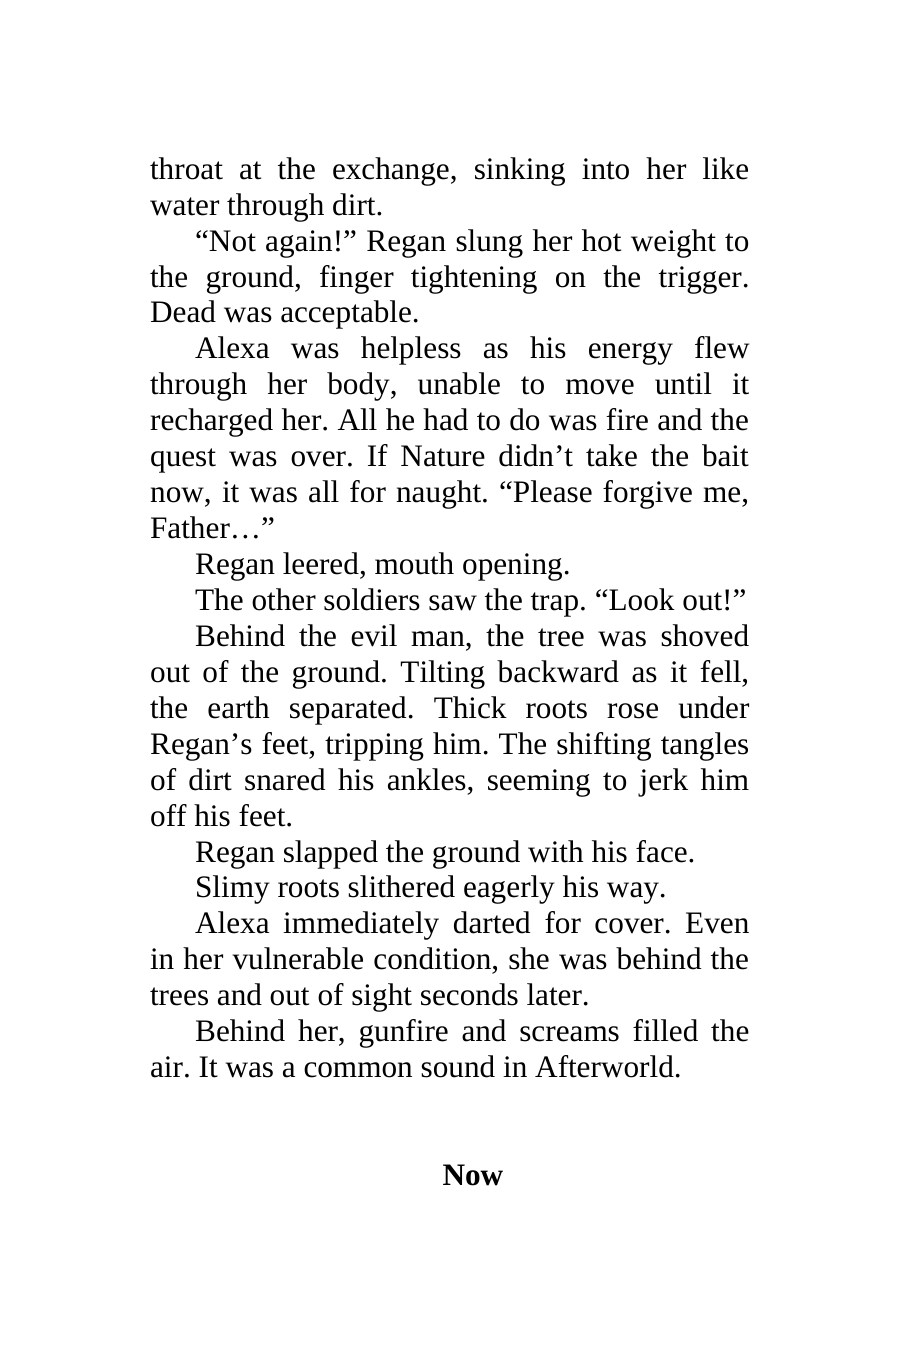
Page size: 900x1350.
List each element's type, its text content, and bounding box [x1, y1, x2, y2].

text “Not again!” Regan slung her hot weight to the ground, finger tightening on the trigger. Dead was acceptable. [150, 222, 750, 330]
text Behind the evil man, the tree was shoved out of the ground. Tilting backward as it fell, the earth separated. Thick roots rose under Regan’s feet, tripping him. The shifting tangles of dirt snared his ankles, seeming to jerk him off his feet. [150, 617, 750, 833]
text Alexa was helpless as his energy flew through her body, unable to move until it recharged her. All he had to do was fire and the quest was over. If Nature didn’t take the bait now, it was all for naught. “Please forgive me, Father…” [150, 330, 750, 545]
text Regan leered, mouth opening. [150, 545, 750, 581]
text Now [150, 1156, 750, 1192]
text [150, 150, 750, 222]
text Regan slapped the ground with his face. [150, 833, 750, 869]
text Alexa immediately darted for cover. Even in her vulnerable condition, she was behind the trees and out of sight seconds later. [150, 905, 750, 1012]
text Slimy roots slithered eagerly his way. [150, 869, 750, 905]
text The other soldiers saw the trap. “Look out!” [150, 581, 750, 617]
text Behind her, gunfire and screams filled the air. It was a common sound in Afterworld. [150, 1012, 750, 1084]
